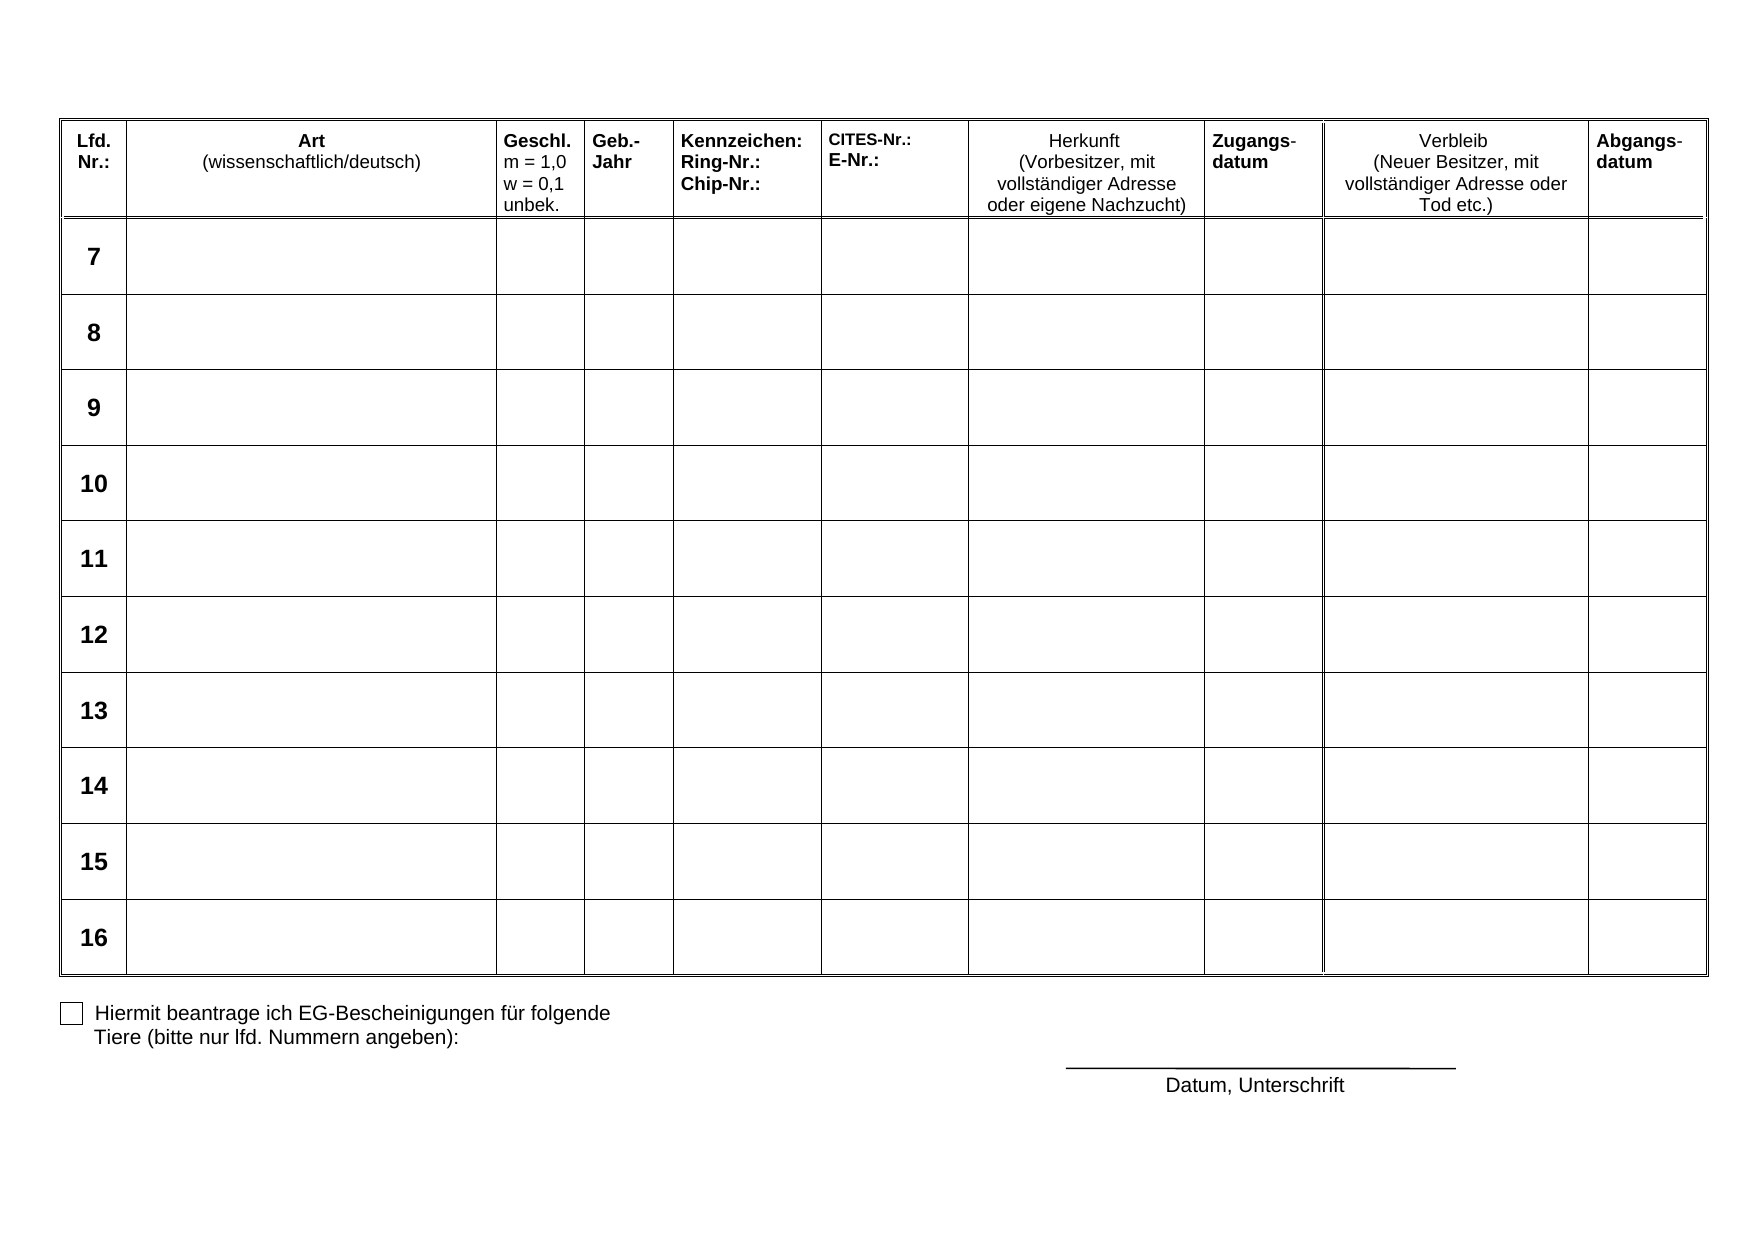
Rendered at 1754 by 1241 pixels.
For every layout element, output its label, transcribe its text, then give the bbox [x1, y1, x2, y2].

table_cell [585, 748, 673, 823]
table_header Verbleib (Neuer Besitzer, mit vollständiger Adresse oder Tod etc.) [1323, 121, 1588, 216]
table_cell [1205, 748, 1322, 823]
table_cell [127, 673, 496, 747]
table_cell [674, 219, 821, 293]
table_cell [1205, 295, 1322, 369]
table_cell [1589, 216, 1706, 293]
table_cell [497, 370, 584, 445]
table_cell [969, 370, 1204, 445]
table_cell [585, 446, 673, 520]
table_cell [1325, 370, 1588, 445]
table_cell 10 [62, 446, 126, 520]
table_cell [127, 824, 496, 898]
table_cell [127, 370, 496, 445]
table_cell [497, 521, 584, 596]
table_cell [822, 824, 968, 898]
table_cell [969, 521, 1204, 596]
table_header Geb.-Jahr [585, 121, 673, 216]
table_cell [674, 673, 821, 747]
text Hiermit beantrage ich EG-Bescheinigungen für folgende [59, 1001, 1695, 1025]
table_cell [1325, 295, 1588, 369]
table_cell [497, 900, 584, 974]
table_cell [497, 446, 584, 520]
table_cell [1589, 521, 1706, 596]
table_cell [1205, 219, 1322, 293]
table_cell [969, 748, 1204, 823]
table_cell [585, 673, 673, 747]
table_cell [1205, 370, 1322, 445]
table_cell 11 [62, 521, 126, 596]
table_cell [822, 370, 968, 445]
table_cell [969, 597, 1204, 672]
table_cell [585, 824, 673, 898]
table_cell 14 [62, 748, 126, 823]
table_cell [1205, 673, 1322, 747]
table_cell [1589, 597, 1706, 672]
table_cell [497, 295, 584, 369]
table_header Art (wissenschaftlich/deutsch) [127, 121, 496, 216]
table_cell [127, 521, 496, 596]
table_cell [822, 597, 968, 672]
table_cell [497, 219, 584, 293]
table_cell [1325, 446, 1588, 520]
table_cell [1325, 219, 1588, 293]
table_cell [1325, 521, 1588, 596]
table_cell [1325, 824, 1588, 898]
table_header Geschl. m = 1,0 w = 0,1 unbek. [497, 121, 584, 216]
table_cell [1205, 824, 1322, 898]
table_cell 16 [62, 900, 126, 974]
table_cell [585, 295, 673, 369]
table_cell [127, 748, 496, 823]
table_cell [1205, 521, 1322, 596]
table_cell [1323, 900, 1588, 974]
table_cell [1589, 824, 1706, 898]
table_cell 12 [62, 597, 126, 672]
table_cell [1325, 748, 1588, 823]
table_cell [969, 673, 1204, 747]
table_cell [1589, 673, 1706, 747]
table_cell [822, 748, 968, 823]
table_cell [585, 219, 673, 293]
table_cell [674, 748, 821, 823]
table_cell [127, 446, 496, 520]
table_cell 8 [62, 295, 126, 369]
table_cell 13 [62, 673, 126, 747]
table_cell [127, 597, 496, 672]
table_header Herkunft (Vorbesitzer, mit vollständiger Adresse oder eigene Nachzucht) [969, 121, 1204, 216]
table_header Kennzeichen: Ring-Nr.: Chip-Nr.: [674, 121, 821, 216]
table_cell [674, 446, 821, 520]
table_cell [969, 446, 1204, 520]
table_cell [1589, 370, 1706, 445]
table_cell [822, 295, 968, 369]
table_cell [1205, 446, 1322, 520]
table_cell [1205, 597, 1322, 672]
table_cell [969, 219, 1204, 293]
table_cell 7 [62, 216, 126, 293]
table_cell [674, 597, 821, 672]
table_cell [585, 521, 673, 596]
text Datum, Unterschrift [1092, 1073, 1695, 1097]
table_header Zugangs- datum [1205, 121, 1323, 216]
table_cell [1589, 446, 1706, 520]
table_cell 9 [62, 370, 126, 445]
table_cell [822, 673, 968, 747]
table_cell [822, 521, 968, 596]
table_cell [585, 597, 673, 672]
table_cell [585, 900, 673, 974]
table_cell [1589, 748, 1706, 823]
table_cell [585, 370, 673, 445]
table_cell [1325, 597, 1588, 672]
table_cell [674, 370, 821, 445]
table_cell [969, 824, 1204, 898]
table_cell [497, 824, 584, 898]
table_cell [674, 824, 821, 898]
table_cell [969, 295, 1204, 369]
table_cell [1205, 900, 1323, 974]
table_cell [969, 900, 1204, 974]
table_cell [674, 521, 821, 596]
table_cell [497, 748, 584, 823]
table_cell [1589, 295, 1706, 369]
table_header CITES-Nr.: E-Nr.: [822, 121, 968, 216]
table_cell 15 [62, 824, 126, 898]
table_cell [497, 597, 584, 672]
table_cell [674, 900, 821, 974]
table_cell [1325, 673, 1588, 747]
table_cell [822, 446, 968, 520]
table_cell [127, 900, 496, 974]
table_cell [822, 900, 968, 974]
table_cell [674, 295, 821, 369]
table_cell [127, 295, 496, 369]
table_cell [497, 673, 584, 747]
table_cell [822, 219, 968, 293]
text Tiere (bitte nur lfd. Nummern angeben): [59, 1025, 1695, 1049]
table_cell [1589, 900, 1706, 974]
table_cell [127, 219, 496, 293]
table_header Abgangs- datum [1589, 121, 1706, 216]
table_header Lfd. Nr.: [62, 121, 126, 216]
